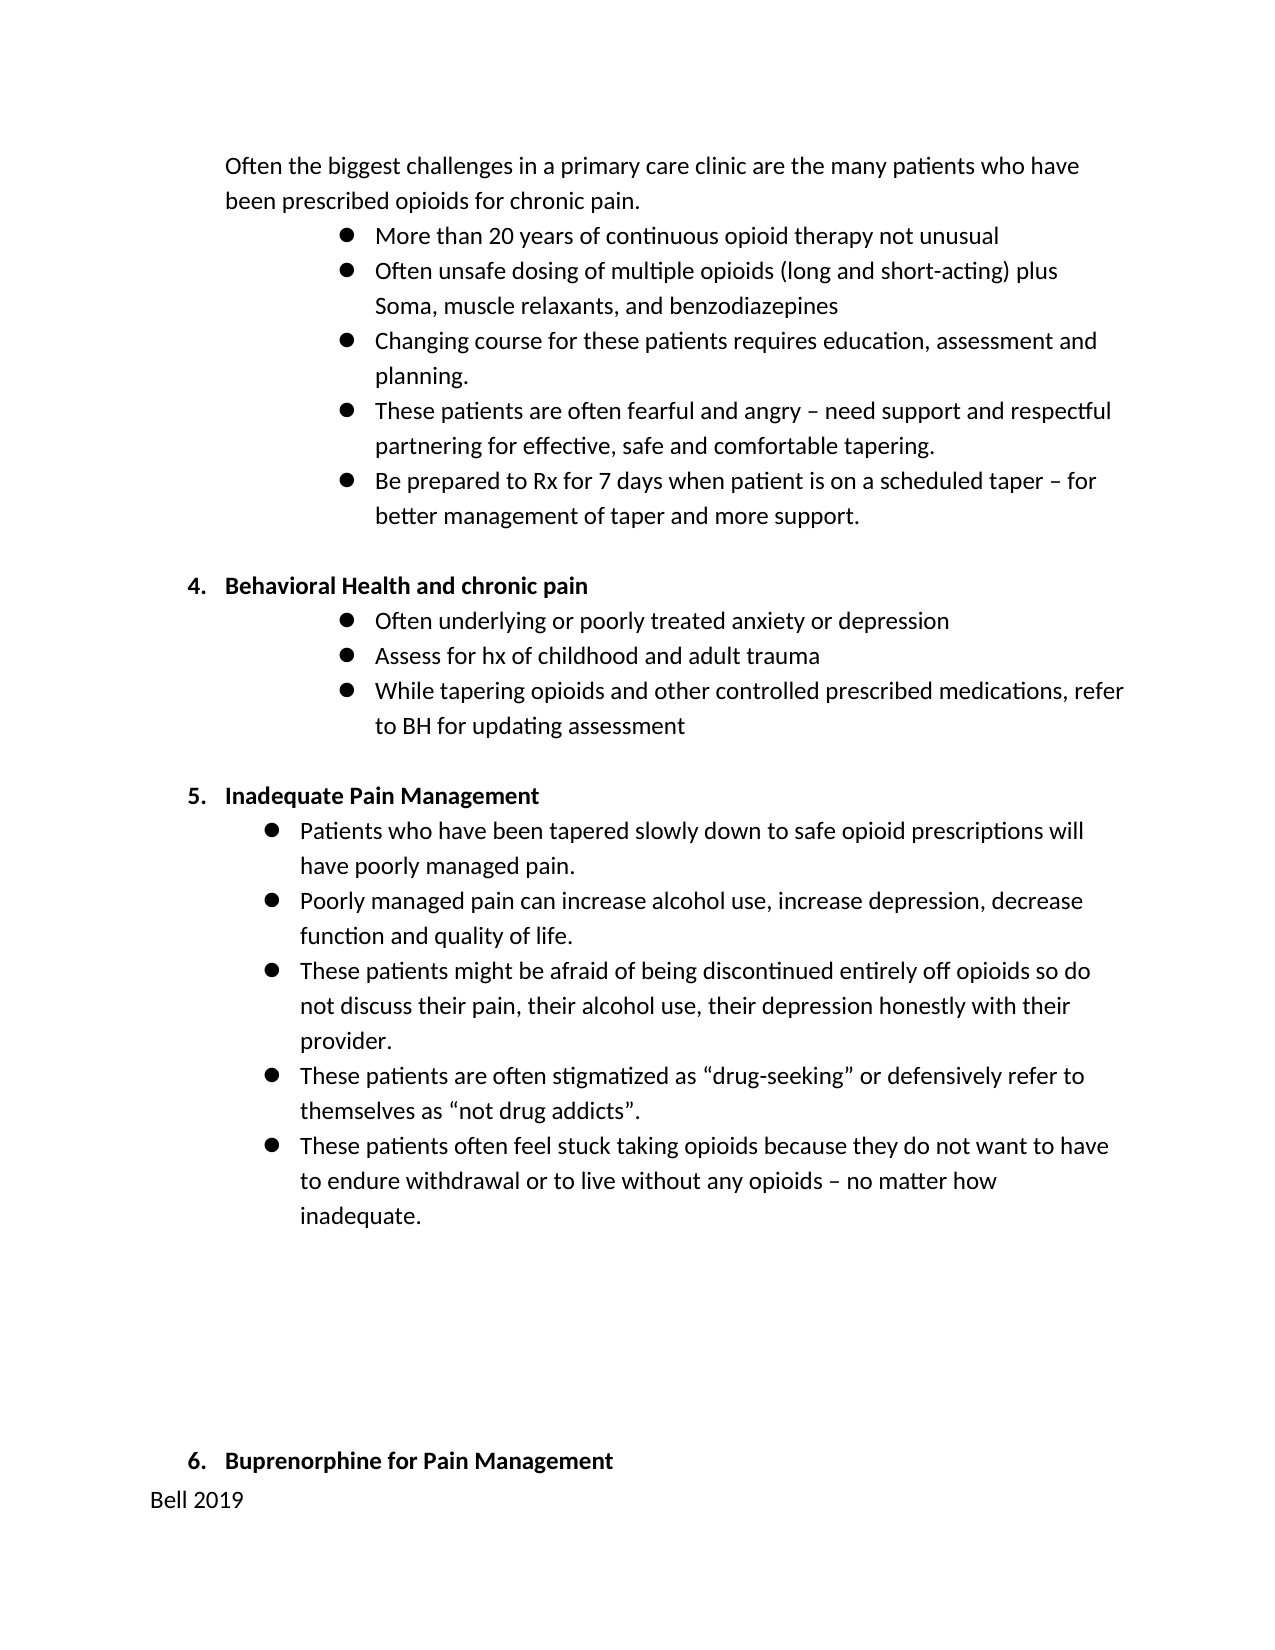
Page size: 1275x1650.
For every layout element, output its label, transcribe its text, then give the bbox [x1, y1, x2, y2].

list Often underlying or poorly treated anxiety or depression [337, 605, 1125, 636]
list Changing course for these patients requires education, assessment and planning. [337, 325, 1125, 391]
list These patients often feel stuck taking opioids because they do not want to have to endure withdrawal or to live without any opioids – no matter how inadequate. [262, 1130, 1125, 1231]
list Poorly managed pain can increase alcohol use, increase depression, decrease function and quality of life. [262, 885, 1125, 951]
list Buprenorphine for Pain Management [187, 1445, 1125, 1476]
list While tapering opioids and other controlled prescribed medications, refer to BH for updating assessment [337, 675, 1125, 741]
list Inadequate Pain Management [187, 780, 1125, 811]
list More than 20 years of continuous opioid therapy not unusual [337, 220, 1125, 251]
list Behavioral Health and chronic pain [187, 570, 1125, 601]
list These patients are often stigmatized as “drug-seeking” or defensively refer to themselves as “not drug addicts”. [262, 1060, 1125, 1126]
list Patients who have been tapered slowly down to safe opioid prescriptions will have poorly managed pain. [262, 815, 1125, 881]
list Assess for hx of childhood and adult trauma [337, 640, 1125, 671]
text Often the biggest challenges in a primary care clinic are the many patients who have been prescribed opioids for chronic pain. [225, 150, 1125, 216]
list Be prepared to Rx for 7 days when patient is on a scheduled taper – for better management of taper and more support. [337, 465, 1125, 531]
list Often unsafe dosing of multiple opioids (long and short-acting) plus Soma, muscle relaxants, and benzodiazepines [337, 255, 1125, 321]
list These patients are often fearful and angry – need support and respectful partnering for effective, safe and comfortable tapering. [337, 395, 1125, 461]
list These patients might be afraid of being discontinued entirely off opioids so do not discuss their pain, their alcohol use, their depression honestly with their provider. [262, 955, 1125, 1056]
